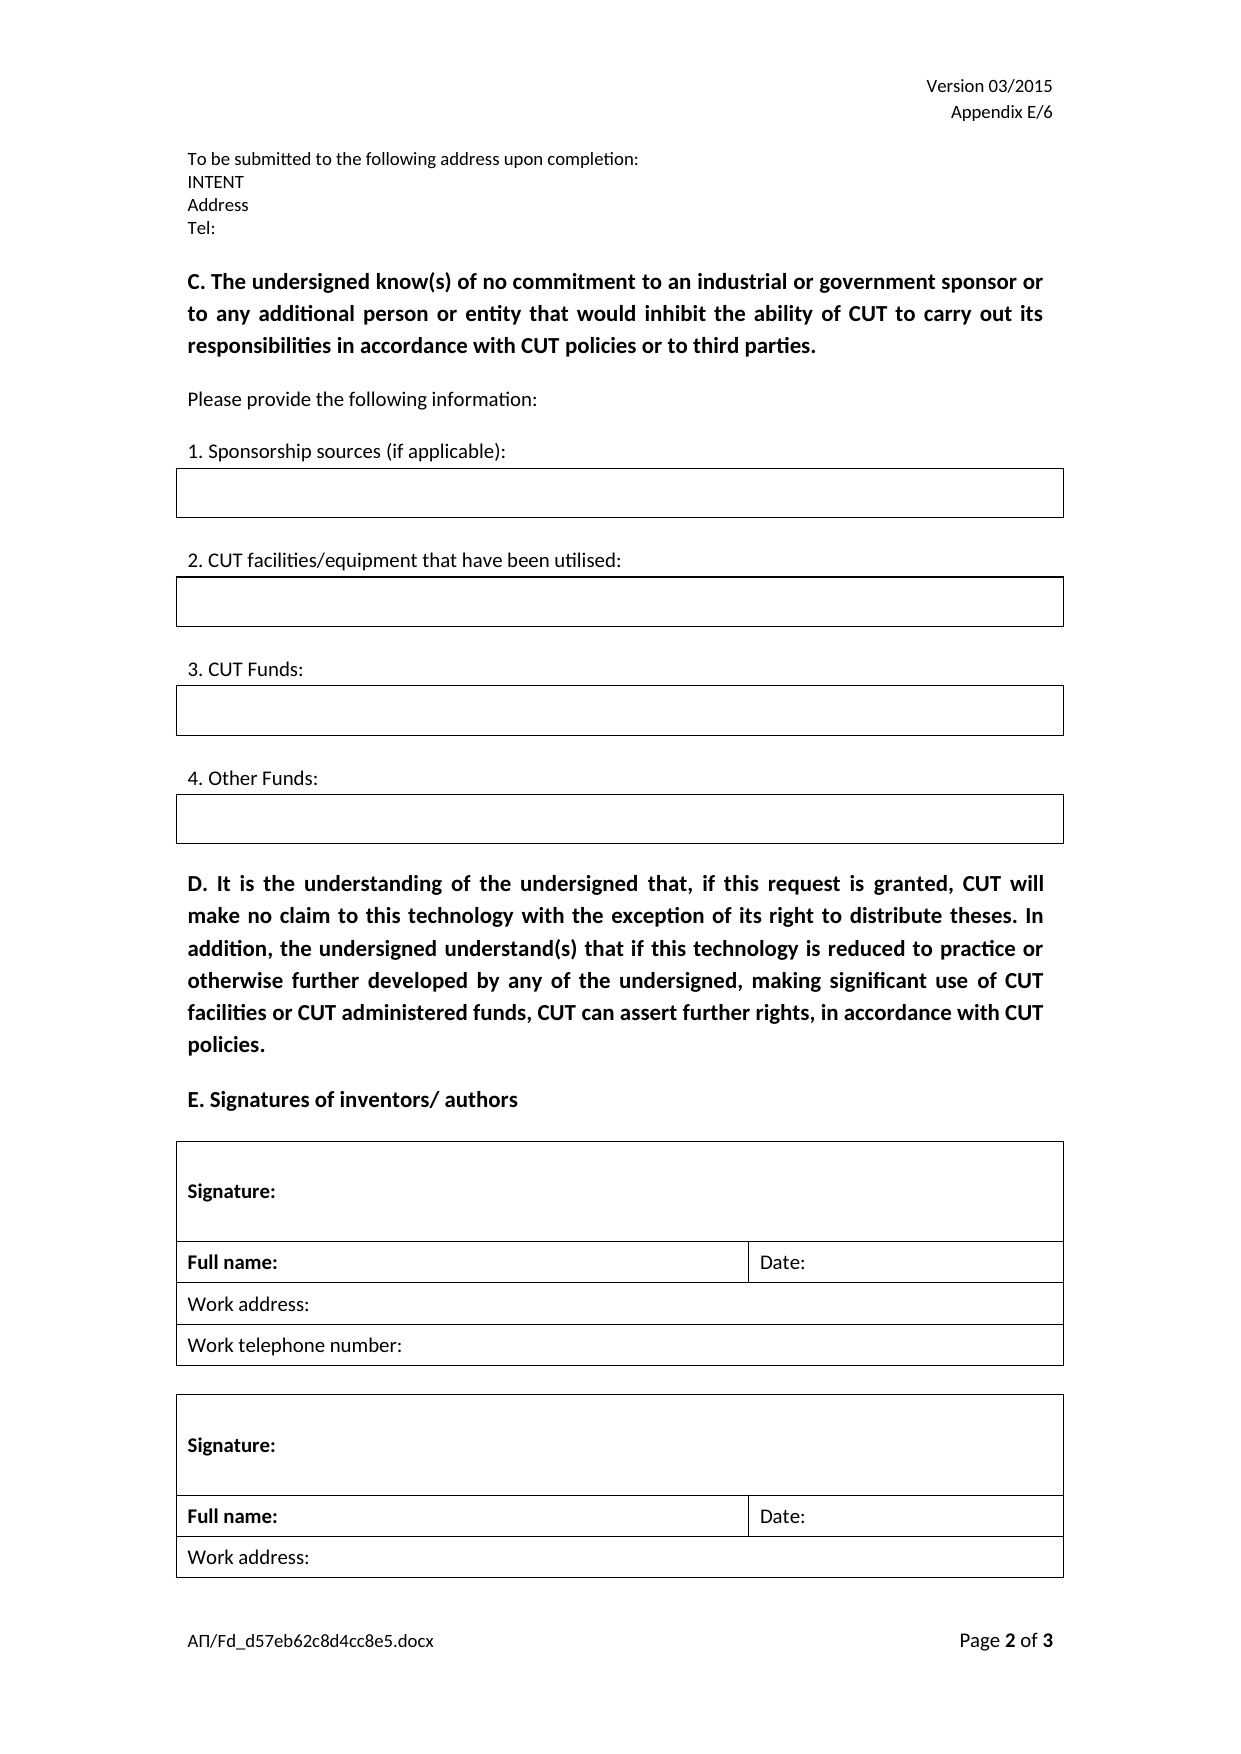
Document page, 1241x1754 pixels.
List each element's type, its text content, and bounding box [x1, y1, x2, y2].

text 2. CUT facilities/equipment that have been utilised: [187, 547, 1044, 573]
table_header Signature: [177, 1395, 1063, 1494]
text 4. Other Funds: [187, 765, 1044, 790]
text 1. Sponsorship sources (if applicable): [187, 438, 1044, 464]
text 3. CUT Funds: [187, 656, 1044, 681]
table_cell Work address: [177, 1537, 1063, 1577]
table_cell Date: [749, 1242, 1063, 1282]
text Ε. Signatures of inventors/ authors [187, 1085, 1044, 1113]
text C. The undersigned know(s) of no commitment to an industrial or government sponsor or to any additional person or entity that would inhibit the ability of CUT to carry out its responsibilities in accordance with CUT policies or to third parties. [187, 267, 1044, 359]
table_cell Date: [749, 1496, 1063, 1536]
table_cell Full name: [177, 1242, 748, 1282]
text D. It is the understanding of the undersigned that, if this request is granted, CUT will make no claim to this technology with the exception of its right to distribute theses. In addition, the undersigned understand(s) that if this technology is reduced to practice or otherwise further developed by any of the undersigned, making significant use of CUT facilities or CUT administered funds, CUT can assert further rights, in accordance with CUT policies. [187, 869, 1044, 1058]
table_cell Work telephone number: [177, 1325, 1063, 1365]
table_header [177, 469, 1063, 517]
table_header [177, 686, 1063, 734]
table_cell Work address: [177, 1283, 1063, 1324]
table_header [177, 578, 1063, 626]
text Please provide the following information: [187, 386, 1044, 412]
table_cell Full name: [177, 1496, 748, 1536]
table_header Signature: [177, 1142, 1063, 1241]
table_header [177, 795, 1063, 843]
